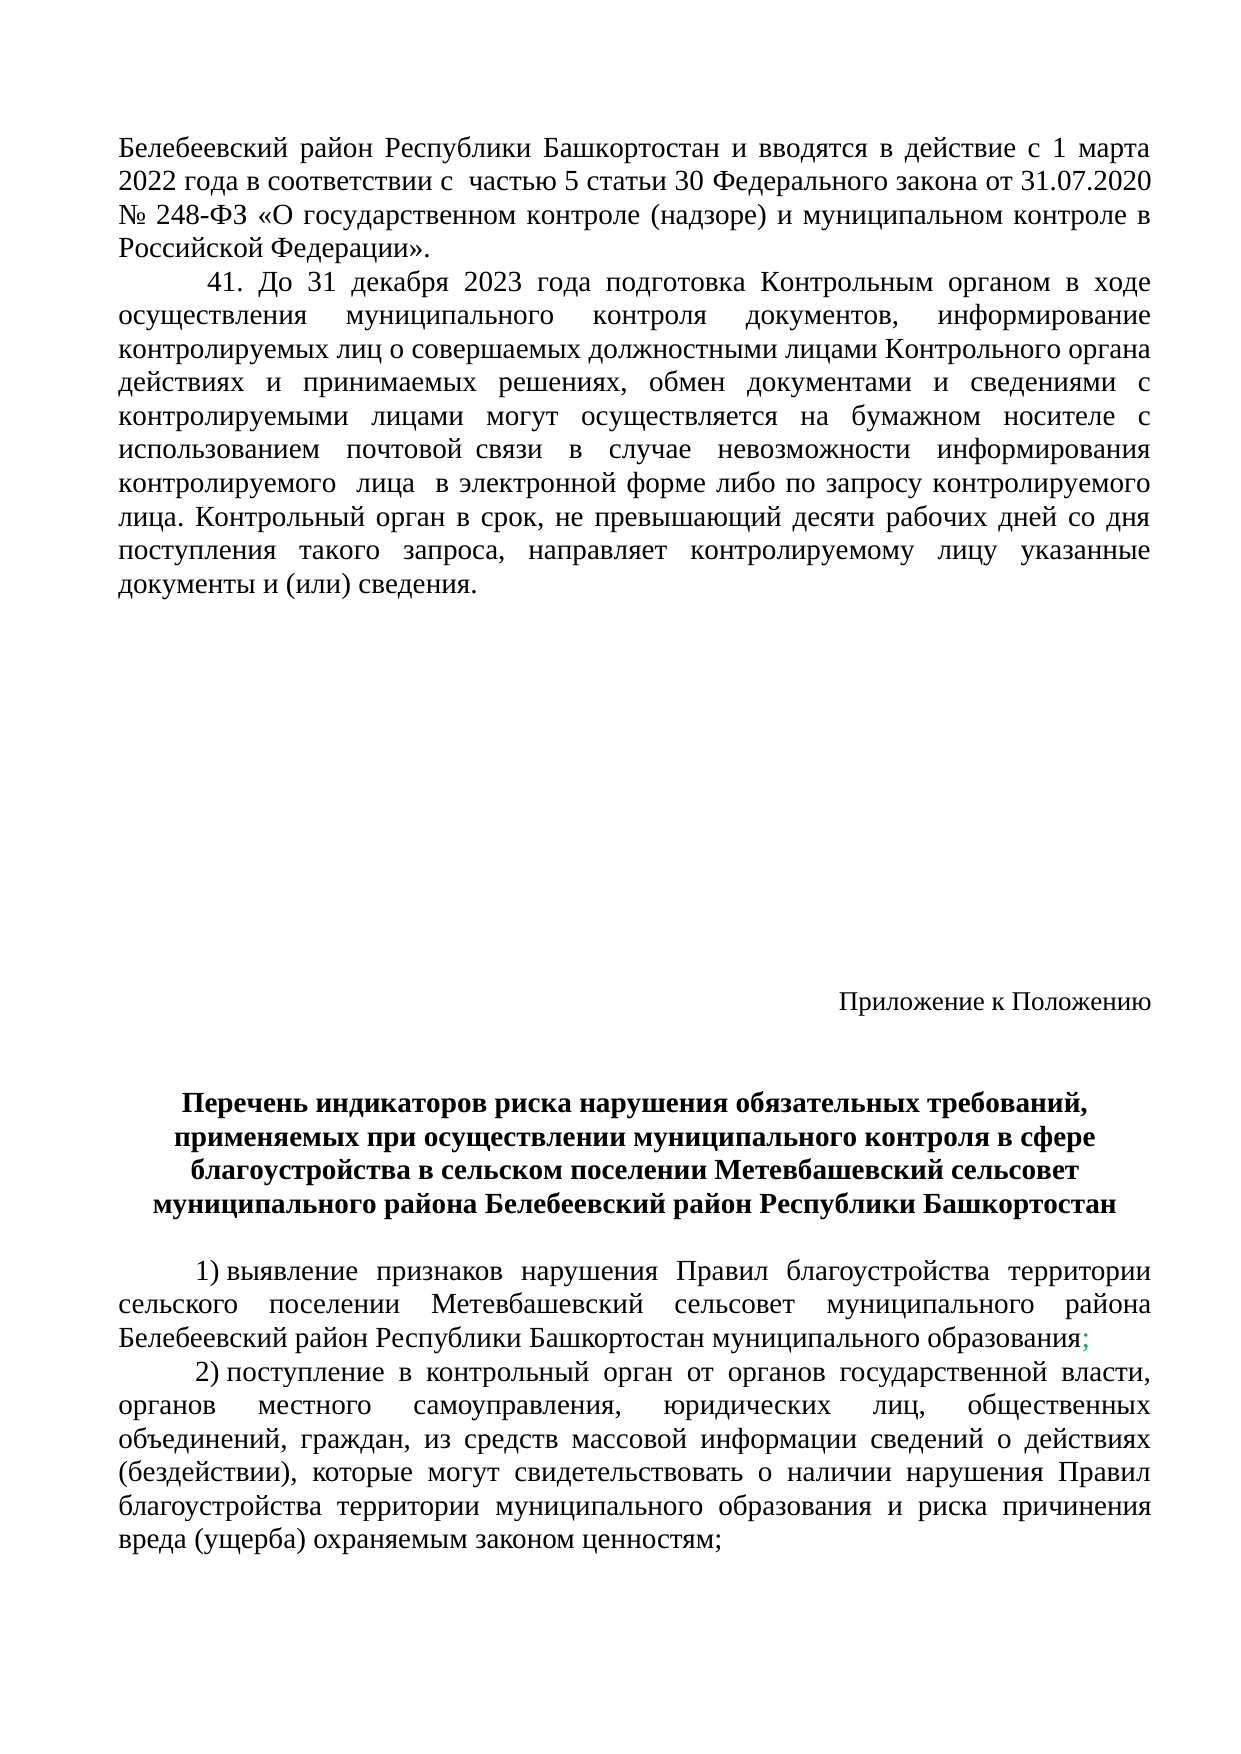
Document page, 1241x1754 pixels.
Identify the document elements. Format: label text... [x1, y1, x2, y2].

text Приложение к Положению [118, 985, 1152, 1016]
text 2) поступление в контрольный орган от органов государственной власти, органов местного самоуправления, юридических лиц, общественных объединений, граждан, из средств массовой информации сведений о действиях (бездействии), которые могут свидетельствовать о наличии нарушения Правил благоустройства территории муниципального образования и риска причинения вреда (ущерба) охраняемым законом ценностям; [495, 1488, 1152, 1555]
text Перечень индикаторов риска нарушения обязательных требований, применяемых при осуществлении муниципального контроля в сфере благоустройства в сельском поселении Метевбашевский сельсовет муниципального района Белебеевский район Республики Башкортостан [118, 1085, 1152, 1219]
text 1) выявление признаков нарушения Правил благоустройства территории сельского поселении Метевбашевский сельсовет муниципального района Белебеевский район Республики Башкортостан муниципального образования; [118, 1253, 1152, 1354]
text 41. До 31 декабря 2023 года подготовка Контрольным органом в ходе осуществления муниципального контроля документов, информирование контролируемых лиц о совершаемых должностными лицами Контрольного органа действиях и принимаемых решениях, обмен документами и сведениями с контролируемыми лицами могут осуществляется на бумажном носителе с использованием почтовой связи в случае невозможности информирования контролируемого лица в электронной форме либо по запросу контролируемого лица. Контрольный орган в срок, не превышающий десяти рабочих дней со дня поступления такого запроса, направляет контролируемому лицу указанные документы и (или) сведения. [118, 264, 1152, 599]
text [118, 130, 1152, 264]
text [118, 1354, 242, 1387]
